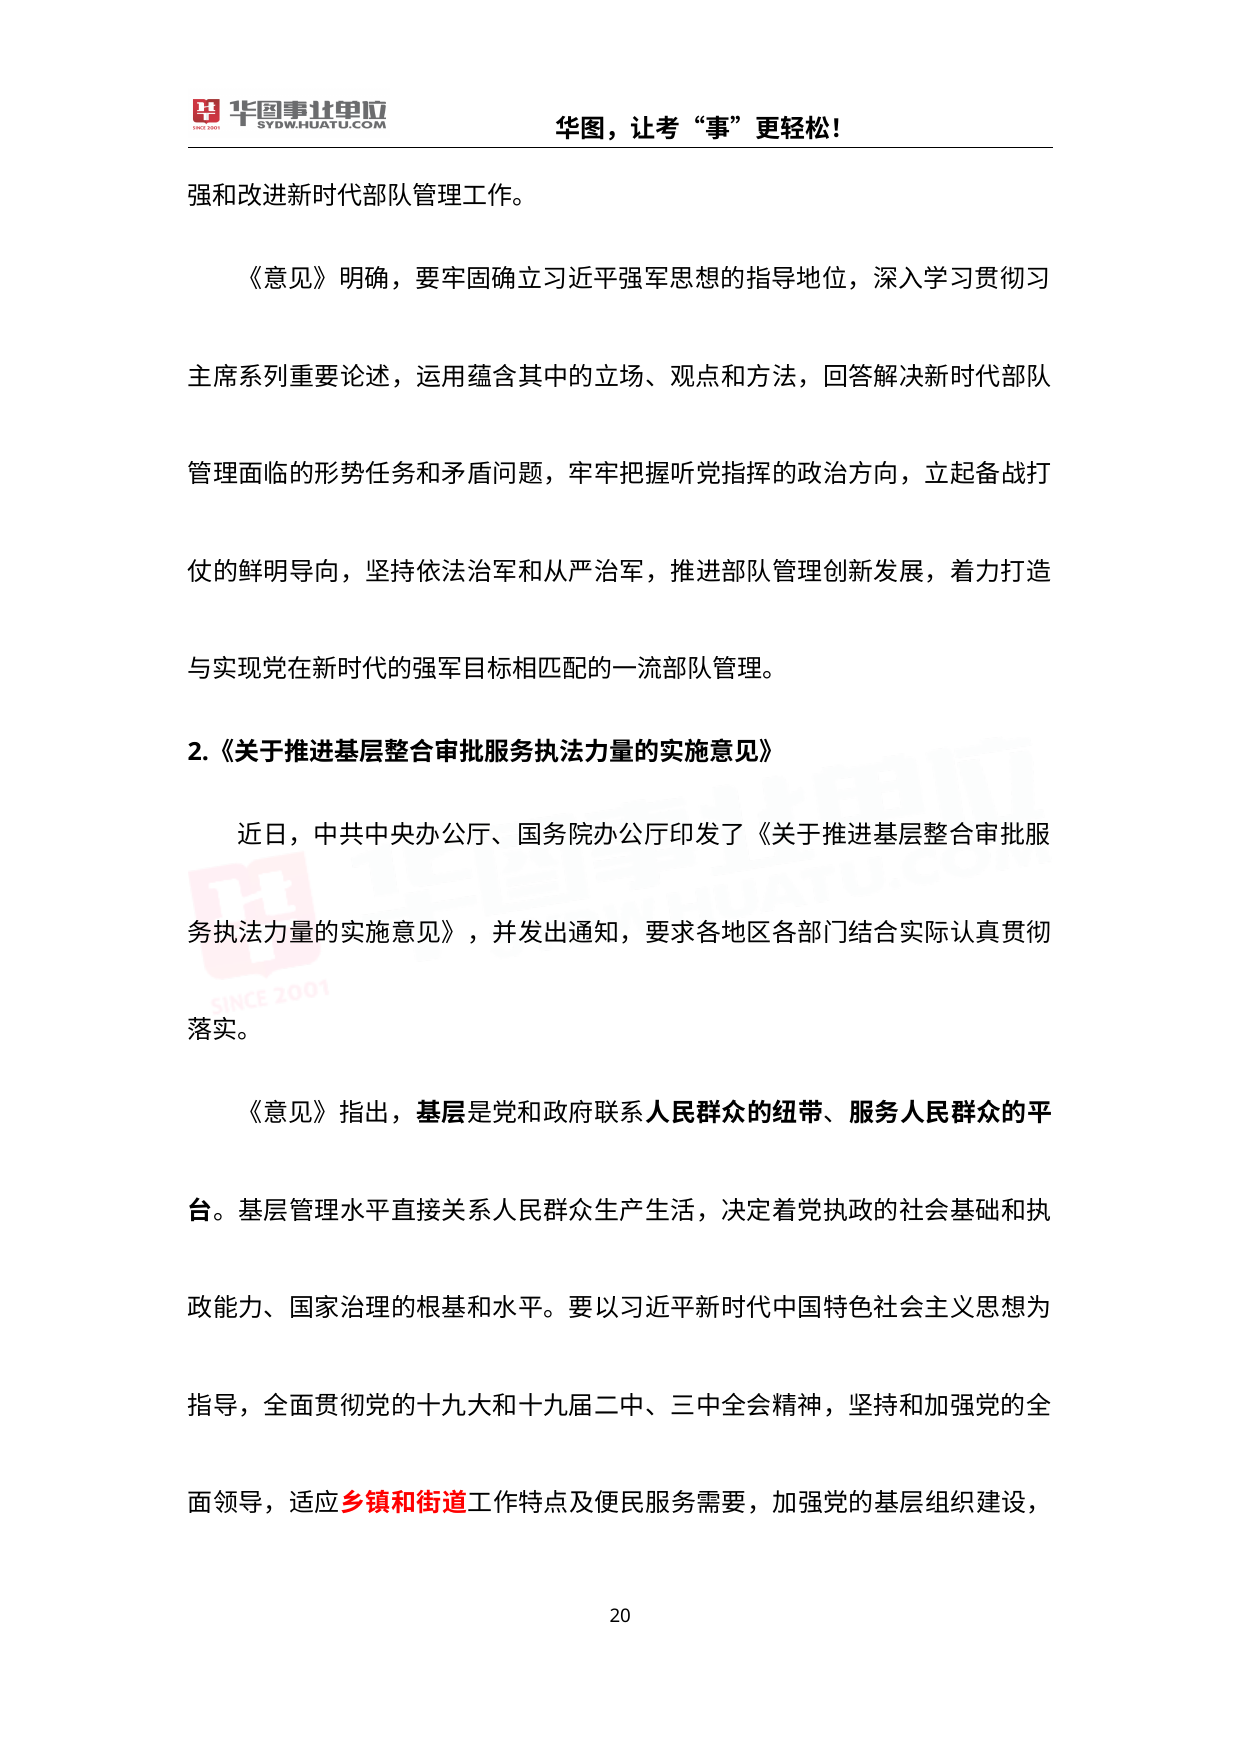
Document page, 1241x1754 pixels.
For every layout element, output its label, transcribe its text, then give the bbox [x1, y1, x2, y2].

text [187, 161, 1053, 226]
text 《意见》明确，要牢固确立习近平强军思想的指导地位，深入学习贯彻习主席系列重要论述，运用蕴含其中的立场、观点和方法，回答解决新时代部队管理面临的形势任务和矛盾问题，牢牢把握听党指挥的政治方向，立起备战打仗的鲜明导向，坚持依法治军和从严治军，推进部队管理创新发展，着力打造与实现党在新时代的强军目标相匹配的一流部队管理。 [187, 244, 1053, 699]
picture [187, 88, 390, 138]
text 近日，中共中央办公厅、国务院办公厅印发了《关于推进基层整合审批服务执法力量的实施意见》，并发出通知，要求各地区各部门结合实际认真贯彻落实。 [187, 800, 1053, 1060]
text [187, 1078, 1053, 1533]
subtitle 2.《关于推进基层整合审批服务执法力量的实施意见》 [187, 717, 1053, 782]
